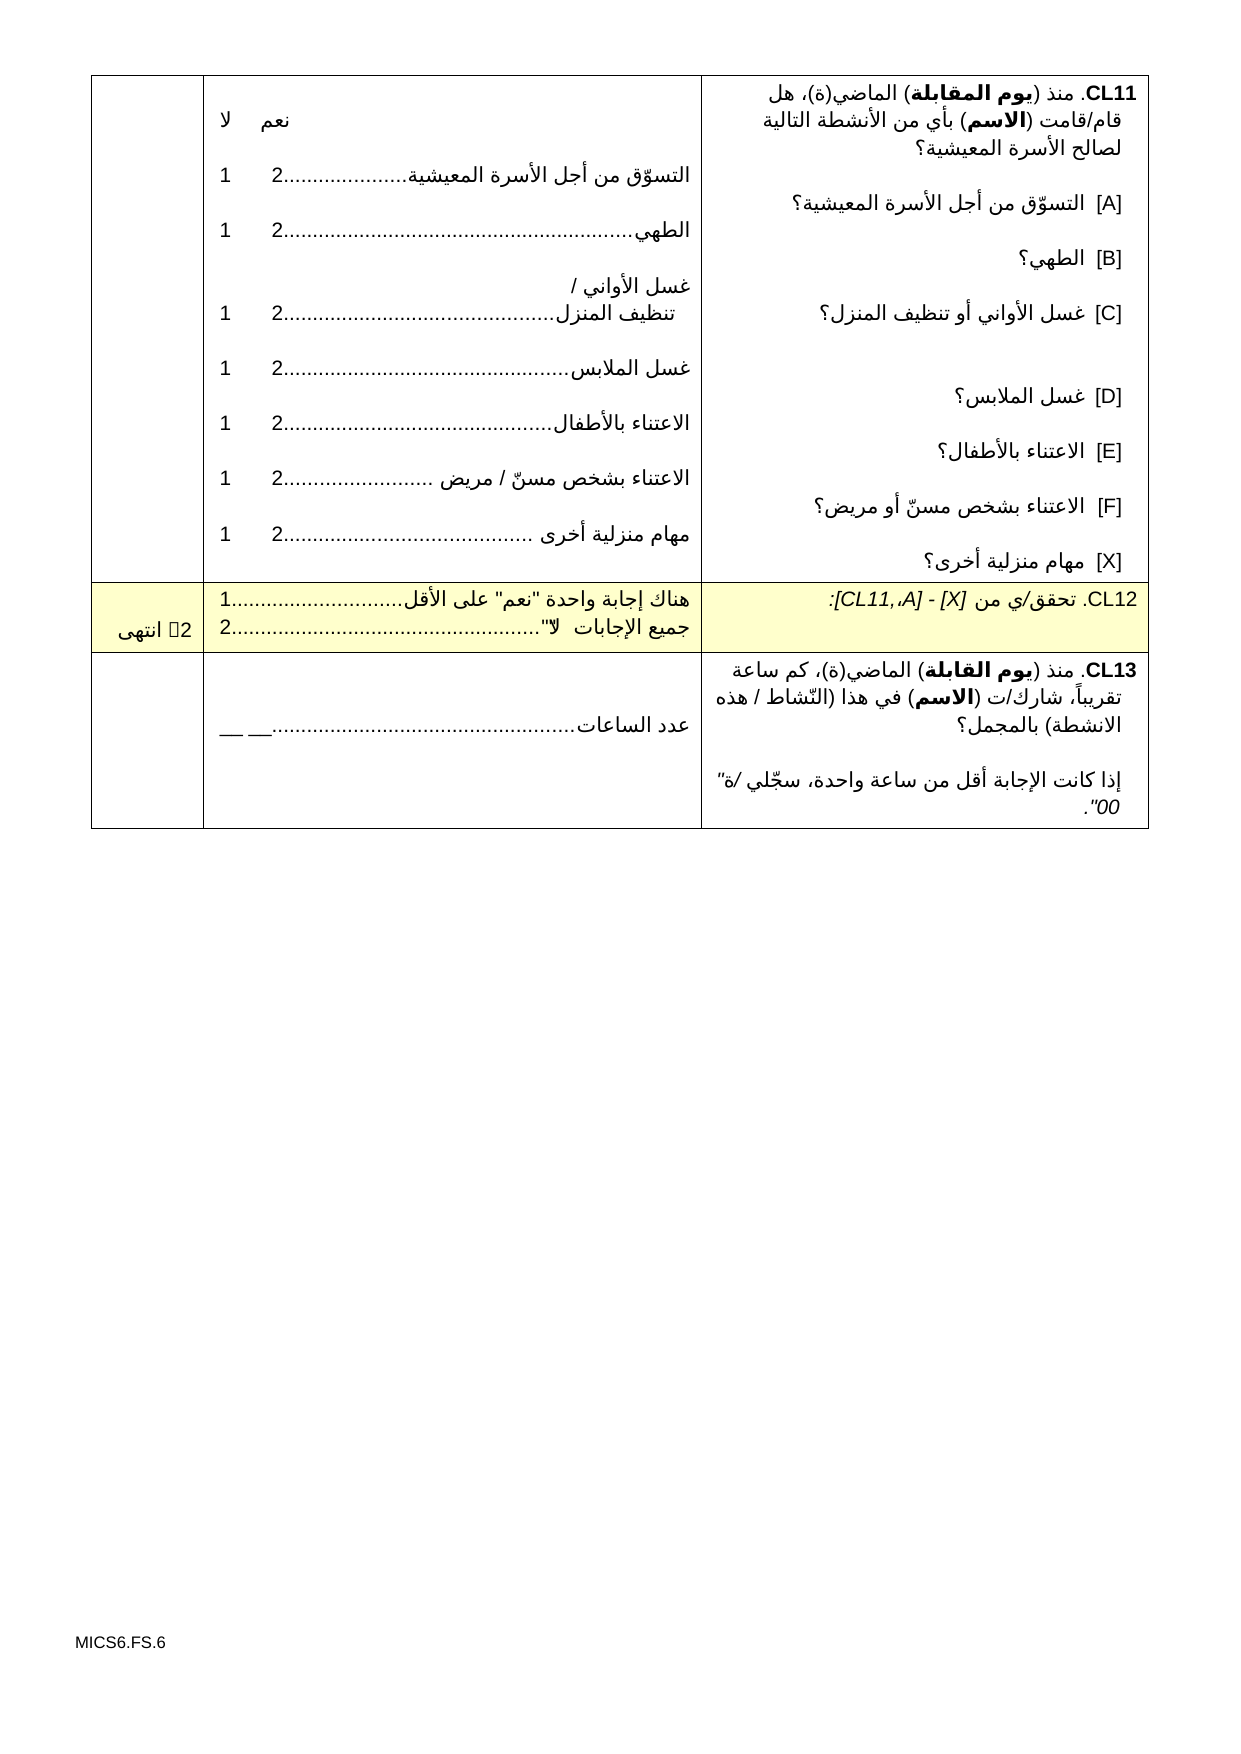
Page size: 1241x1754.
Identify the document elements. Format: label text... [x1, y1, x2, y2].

table_cell CL11. منذ (يوم المقابلة) الماضي(ة)، هل قام/قامت (الاسم) بأي من الأنشطة التالية لصالح الأسرة المعيشية؟ [A] التسوّق من أجل الأسرة المعيشية؟ [B] الطهي؟ [C] غسل الأواني أو تنظيف المنزل؟ [D] غسل الملابس؟ [E] الاعتناء بالأطفال؟ [F] الاعتناء بشخص مسنّ أو مريض؟ [X] مهام منزلية أخرى؟ [702, 76, 1148, 582]
table_cell عدد الساعات __ __ [204, 653, 701, 828]
table_cell [92, 76, 203, 582]
table_cell نعم لا التسوّق من أجل الأسرة المعيشية 2 1 الطهي 2 1 غسل الأواني / تنظيف المنزل 2 1 غسل الملابس 2 1 الاعتناء بالأطفال 2 1 الاعتناء بشخص مسنّ / مريض 2 1 مهام منزلية أخرى 2 1 [204, 76, 701, 582]
table_cell 2 انتهى [92, 583, 203, 652]
table_cell CL12. تحقق/ي من CL11,،A] - [X]]: [702, 583, 1148, 652]
table_cell [92, 653, 203, 828]
table_cell هناك إجابة واحدة "نعم" على الأقل 1 جميع الإجابات "لا" 2 [204, 583, 701, 652]
table_cell CL13. منذ (يوم القابلة) الماضي(ة)، كم ساعة تقريباً، شارك/ت (الاسم) في هذا (النّشاط / هذه الانشطة) بالمجمل؟ إذا كانت الإجابة أقل من ساعة واحدة، سجّلي /ة"00". [702, 653, 1148, 828]
